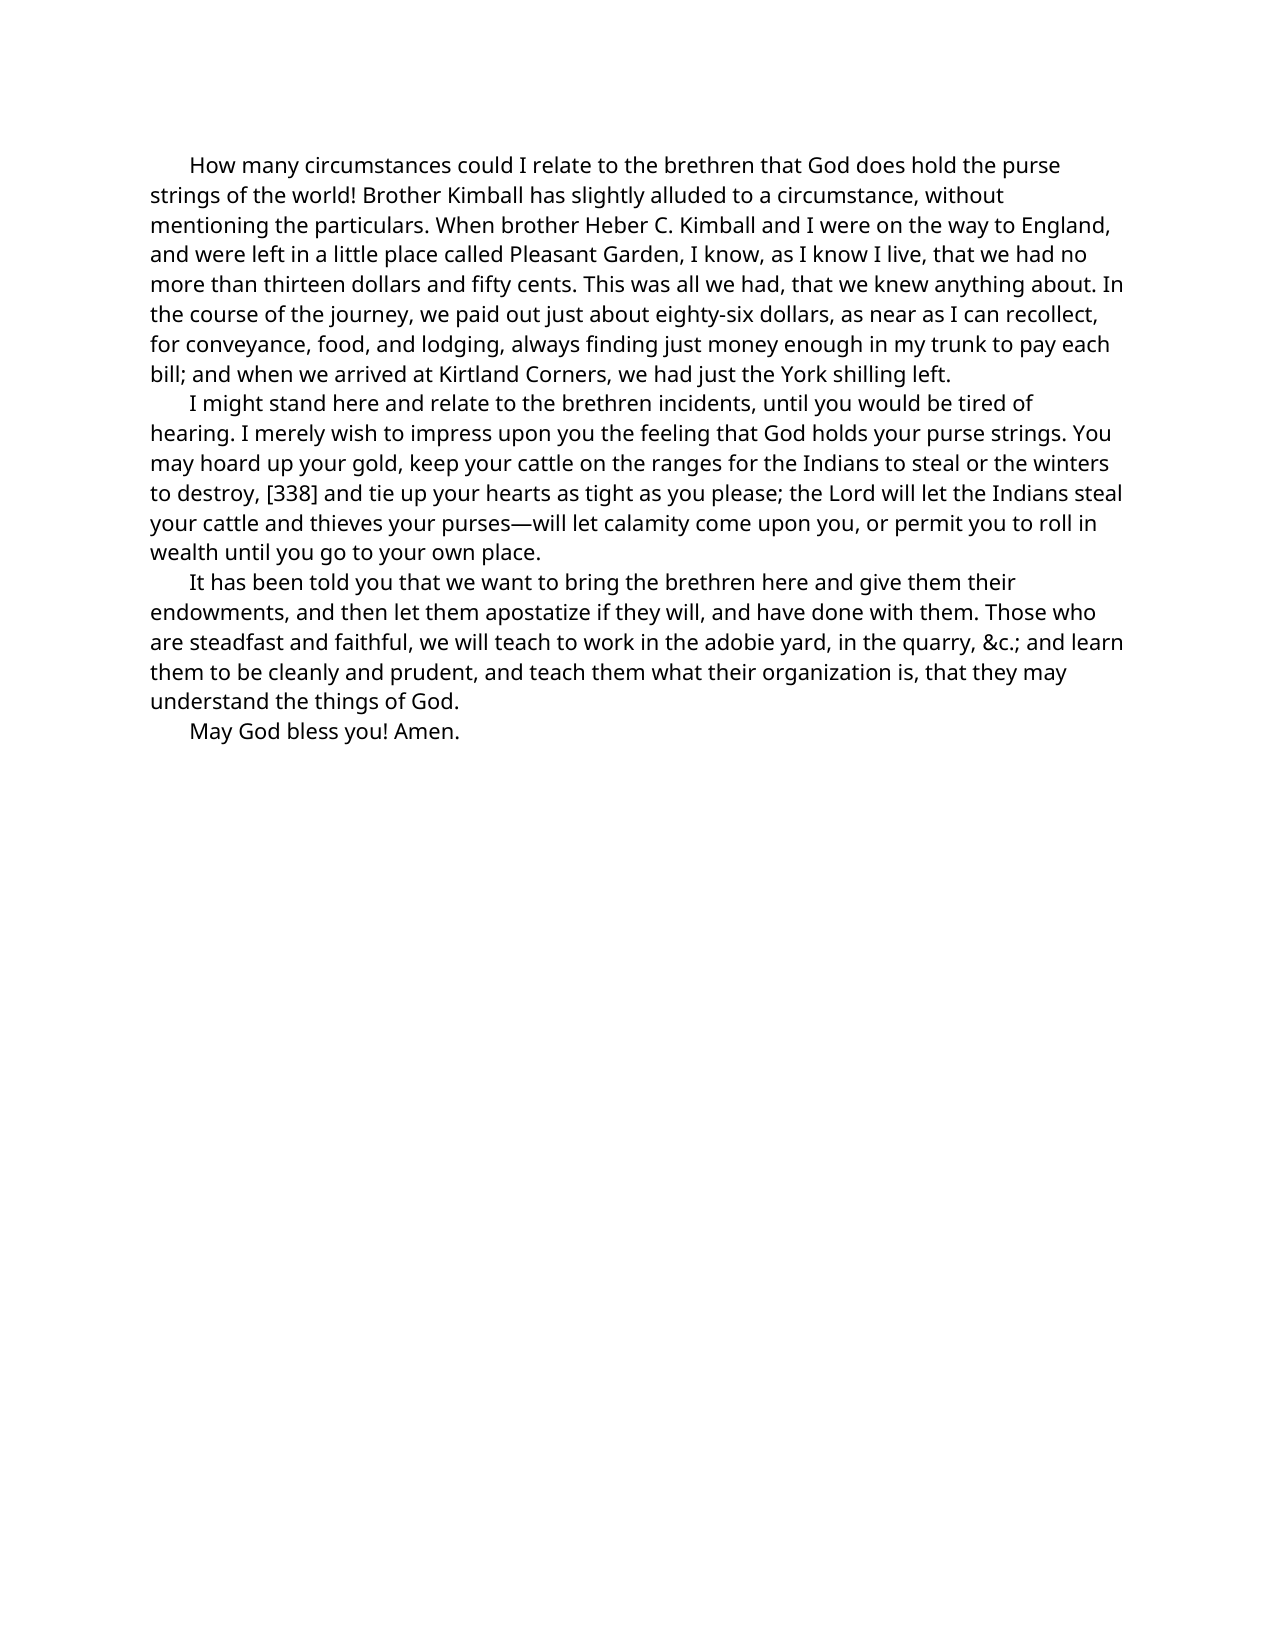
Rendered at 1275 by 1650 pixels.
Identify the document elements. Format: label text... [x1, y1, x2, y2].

text How many circumstances could I relate to the brethren that God does hold the purse strings of the world! Brother Kimball has slightly alluded to a circumstance, without mentioning the particulars. When brother Heber C. Kimball and I were on the way to England, and were left in a little place called Pleasant Garden, I know, as I know I live, that we had no more than thirteen dollars and fifty cents. This was all we had, that we knew anything about. In the course of the journey, we paid out just about eighty-six dollars, as near as I can recollect, for conveyance, food, and lodging, always finding just money enough in my trunk to pay each bill; and when we arrived at Kirtland Corners, we had just the York shilling left. [150, 150, 1125, 388]
text May God bless you! Amen. [150, 716, 1125, 746]
text It has been told you that we want to bring the brethren here and give them their endowments, and then let them apostatize if they will, and have done with them. Those who are steadfast and faithful, we will teach to work in the adobie yard, in the quarry, &c.; and learn them to be cleanly and prudent, and teach them what their organization is, that they may understand the things of God. [150, 567, 1125, 716]
text I might stand here and relate to the brethren incidents, until you would be tired of hearing. I merely wish to impress upon you the feeling that God holds your purse strings. You may hoard up your gold, keep your cattle on the ranges for the Indians to steal or the winters to destroy, [338] and tie up your hearts as tight as you please; the Lord will let the Indians steal your cattle and thieves your purses—will let calamity come upon you, or permit you to roll in wealth until you go to your own place. [150, 388, 1125, 567]
